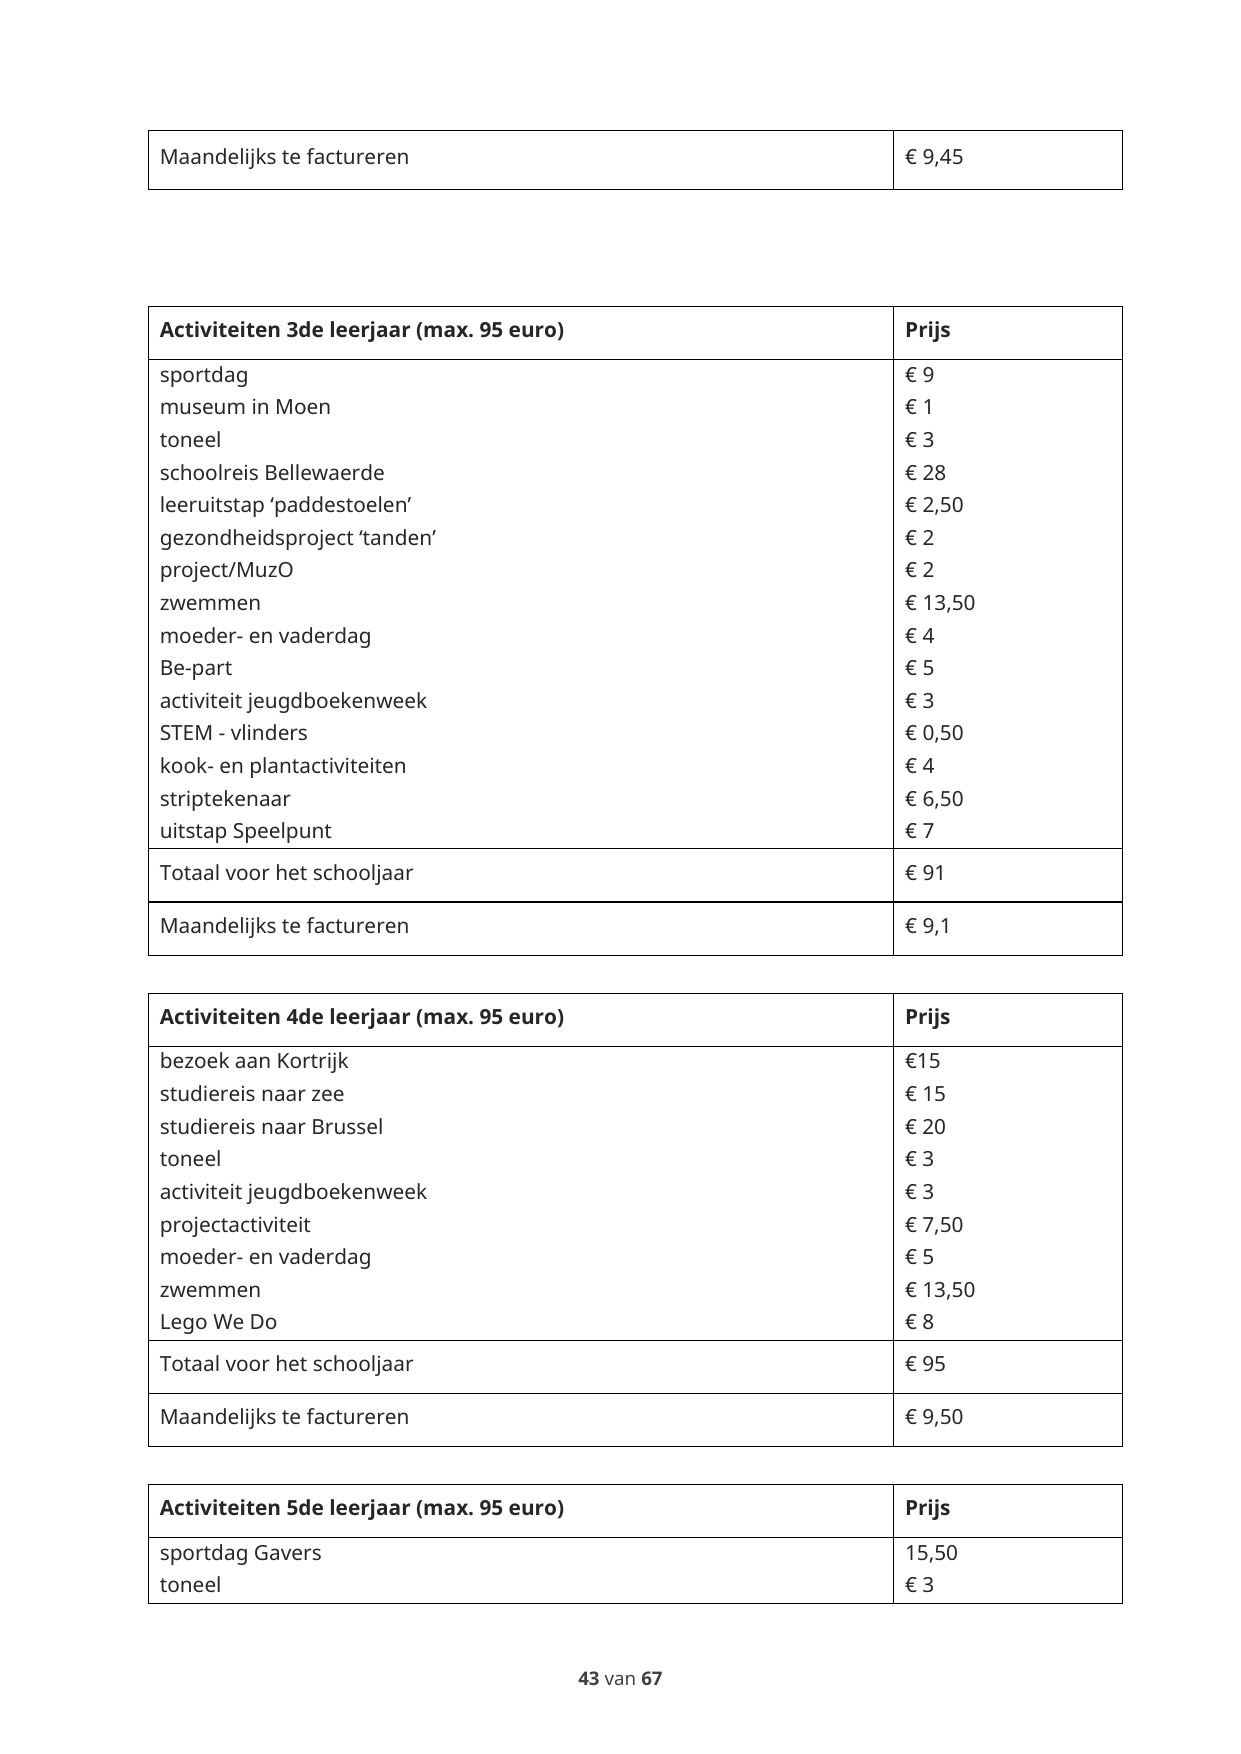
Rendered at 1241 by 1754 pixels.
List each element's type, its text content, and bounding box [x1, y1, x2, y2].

table_header Prijs [894, 307, 1122, 359]
table_header Prijs [894, 1485, 1122, 1537]
table_cell € 95 [894, 1341, 1122, 1393]
table_cell Maandelijks te factureren [149, 903, 893, 954]
table_cell €15 € 15 € 20 € 3 € 3 € 7,50 € 5 € 13,50 € 8 [894, 1047, 1122, 1339]
table_cell Maandelijks te factureren [149, 1394, 893, 1446]
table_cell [149, 1538, 893, 1602]
table_header Activiteiten 3de leerjaar (max. 95 euro) [149, 307, 893, 359]
table_cell € 9,1 [894, 903, 1122, 954]
table_cell € 9,45 [894, 131, 1122, 189]
table_header Activiteiten 4de leerjaar (max. 95 euro) [149, 994, 893, 1046]
table_cell Maandelijks te factureren [149, 131, 893, 189]
table_header Prijs [894, 994, 1122, 1046]
table_header Activiteiten 5de leerjaar (max. 95 euro) [149, 1485, 893, 1537]
table_cell sportdag museum in Moen toneel schoolreis Bellewaerde leeruitstap ‘paddestoelen’ gezondheidsproject ‘tanden’ project/MuzO zwemmen moeder- en vaderdag Be-part activiteit jeugdboekenweek STEM - vlinders kook- en plantactiviteiten striptekenaar uitstap Speelpunt [149, 360, 893, 848]
table_cell Totaal voor het schooljaar [149, 1341, 893, 1393]
table_cell € 9 € 1 € 3 € 28 € 2,50 € 2 € 2 € 13,50 € 4 € 5 € 3 € 0,50 € 4 € 6,50 € 7 [894, 360, 1122, 848]
table_cell Totaal voor het schooljaar [149, 849, 893, 901]
table_cell € 9,50 [894, 1394, 1122, 1446]
table_cell € 91 [894, 849, 1122, 901]
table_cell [894, 1538, 1122, 1602]
table_cell bezoek aan Kortrijk studiereis naar zee studiereis naar Brussel toneel activiteit jeugdboekenweek projectactiviteit moeder- en vaderdag zwemmen Lego We Do [149, 1047, 893, 1339]
